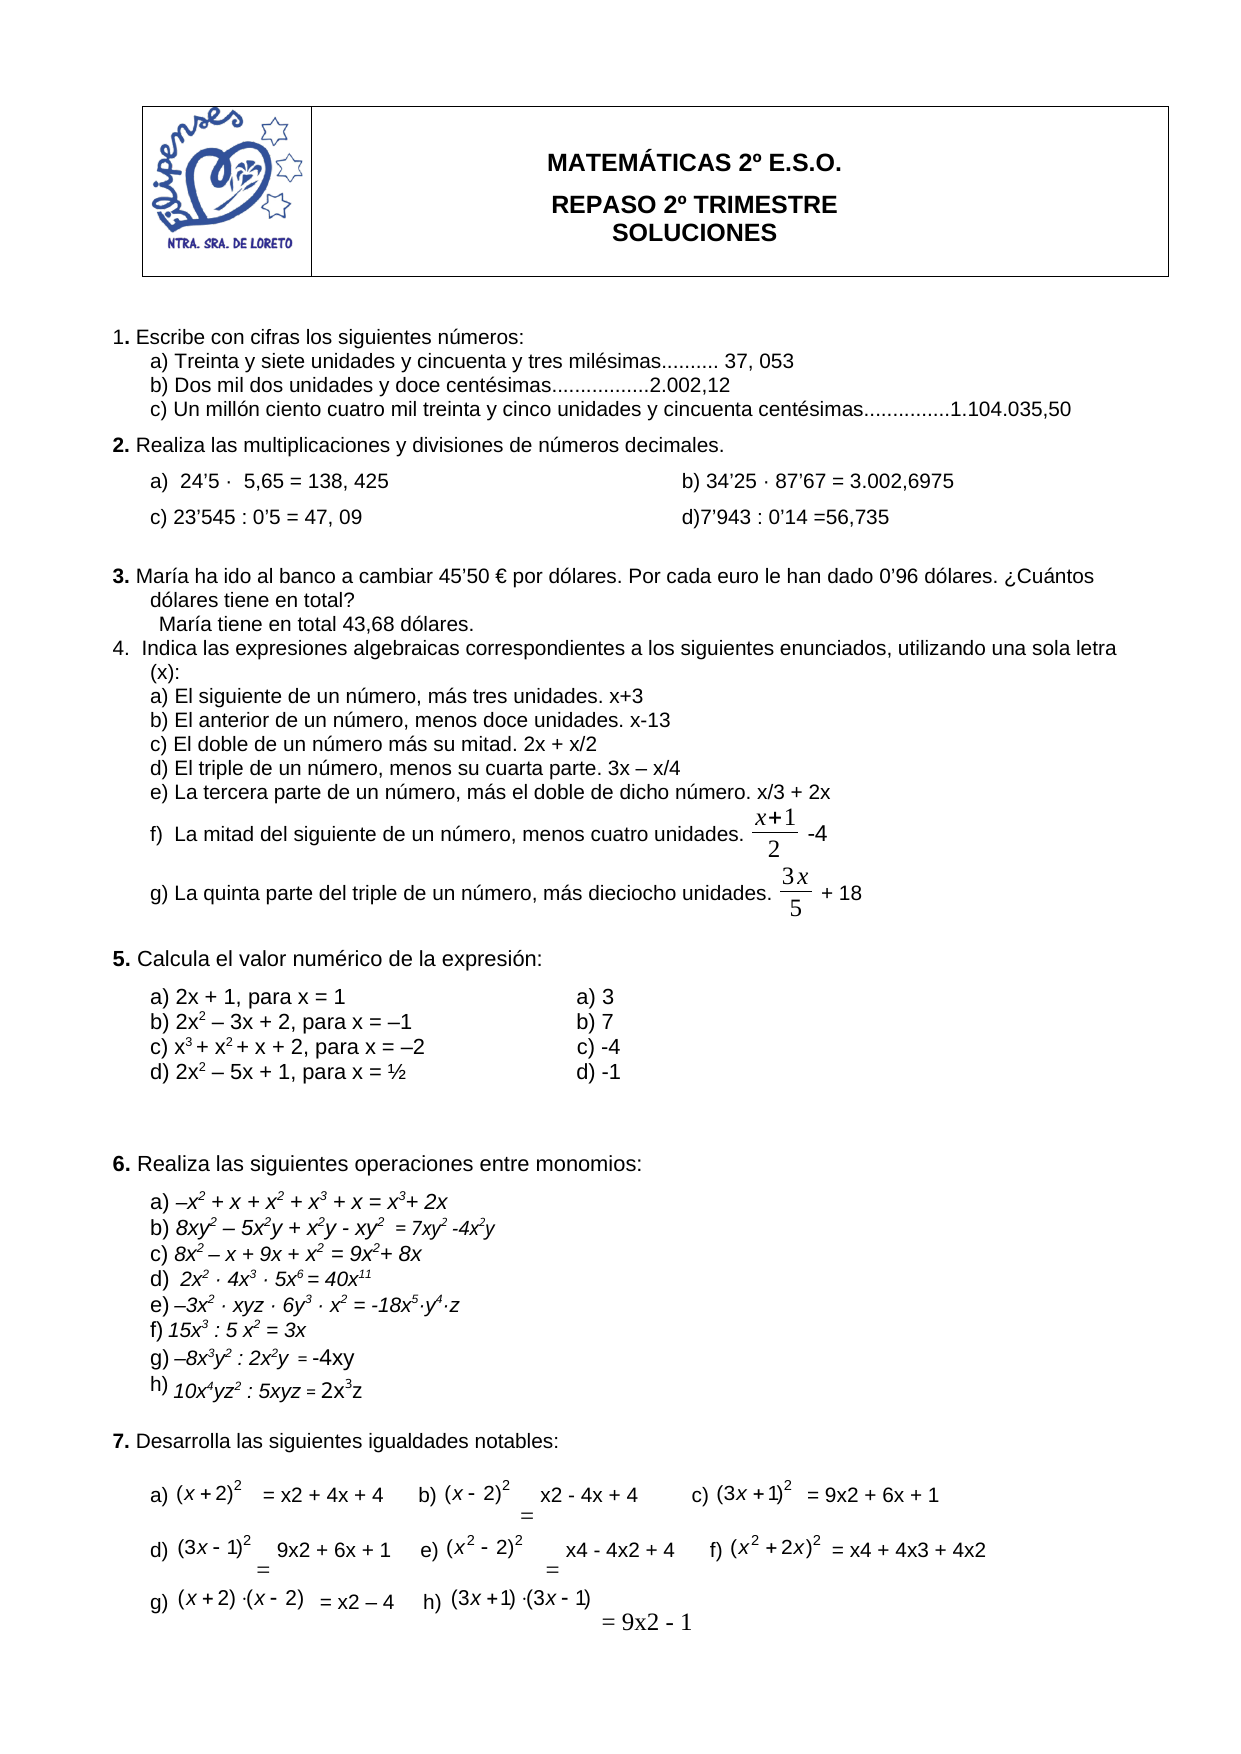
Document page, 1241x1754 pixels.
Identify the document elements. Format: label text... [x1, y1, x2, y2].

table_header [303, 107, 311, 248]
text 7. Desarrolla las siguientes igualdades notables: [112, 1429, 1122, 1460]
text a) = x2 + 4x + 4 b) = x2 - 4x + 4 c) = 9x2 + 6x + 1 [150, 1475, 1122, 1530]
text 6. Realiza las siguientes operaciones entre monomios: [112, 1151, 1122, 1176]
picture [151, 107, 303, 249]
text 1. Escribe con cifras los siguientes números: [112, 325, 1122, 349]
text h) 10x4yz2 : 5xyz = 2x3z [150, 1372, 1122, 1405]
text b) 8xy2 – 5x2y + x2y - xy2 = 7xy2 -4x2y [150, 1214, 1122, 1241]
text a) Treinta y siete unidades y cincuenta y tres milésimas.......... 37, 053 [150, 349, 1122, 373]
text b) 2x2 – 3x + 2, para x = –1 b) 7 [150, 1009, 1122, 1034]
text a) 2x + 1, para x = 1 a) 3 [150, 984, 1122, 1009]
text e) –3x2 · xyz · 6y3 · x2 = -18x5·y4·z [150, 1291, 1122, 1317]
text c) 23’545 : 0’5 = 47, 09 d)7’943 : 0’14 =56,735 [150, 504, 1122, 528]
text g) La quinta parte del triple de un número, más dieciocho unidades. + 18 [150, 863, 1122, 922]
text 4. Indica las expresiones algebraicas correspondientes a los siguientes enunciados, utilizando una sola letra (x): [112, 636, 1122, 684]
text d) 2x2 · 4x3 · 5x6 = 40x11 [150, 1266, 1122, 1291]
table_header MATEMÁTICAS 2º E.S.O. REPASO 2º TRIMESTRE SOLUCIONES [312, 107, 1077, 276]
text g) = x2 – 4 h) = 9x2 - 1 [150, 1584, 1122, 1636]
text d) 2x2 – 5x + 1, para x = ½ d) -1 [150, 1059, 1122, 1084]
table_cell [143, 249, 311, 276]
table_header [1077, 107, 1168, 276]
text c) x3 + x2 + x + 2, para x = –2 c) -4 [150, 1034, 1122, 1059]
text 5. Calcula el valor numérico de la expresión: [112, 946, 1122, 971]
text a) 24’5 · 5,65 = 138, 425 b) 34’25 · 87’67 = 3.002,6975 [150, 468, 1122, 492]
text d) = 9x2 + 6x + 1 e) = x4 - 4x2 + 4 f) = x4 + 4x3 + 4x2 [150, 1530, 1122, 1584]
text c) 8x2 – x + 9x + x2 = 9x2+ 8x [150, 1241, 1122, 1266]
text f) 15x3 : 5 x2 = 3x [150, 1317, 1122, 1342]
table_header [143, 107, 151, 248]
text b) El anterior de un número, menos doce unidades. x-13 [150, 708, 1122, 732]
text a) –x2 + x + x2 + x3 + x = x3+ 2x [150, 1189, 1122, 1214]
text c) El doble de un número más su mitad. 2x + x/2 [150, 732, 1122, 756]
text María tiene en total 43,68 dólares. [112, 612, 1122, 636]
text e) La tercera parte de un número, más el doble de dicho número. x/3 + 2x [150, 780, 1122, 804]
text d) El triple de un número, menos su cuarta parte. 3x – x/4 [150, 756, 1122, 780]
text c) Un millón ciento cuatro mil treinta y cinco unidades y cincuenta centésimas...............1.104.035,50 [150, 397, 1122, 421]
text g) –8x3y2 : 2x2y = -4xy [150, 1342, 1122, 1372]
text f) La mitad del siguiente de un número, menos cuatro unidades. -4 [150, 804, 1122, 863]
text a) El siguiente de un número, más tres unidades. x+3 [150, 684, 1122, 708]
text 2. Realiza las multiplicaciones y divisiones de números decimales. [112, 433, 1122, 457]
text 3. María ha ido al banco a cambiar 45’50 € por dólares. Por cada euro le han dado 0’96 dólares. ¿Cuántos dólares tiene en total? [112, 564, 1122, 612]
text b) Dos mil dos unidades y doce centésimas.................2.002,12 [150, 373, 1122, 397]
